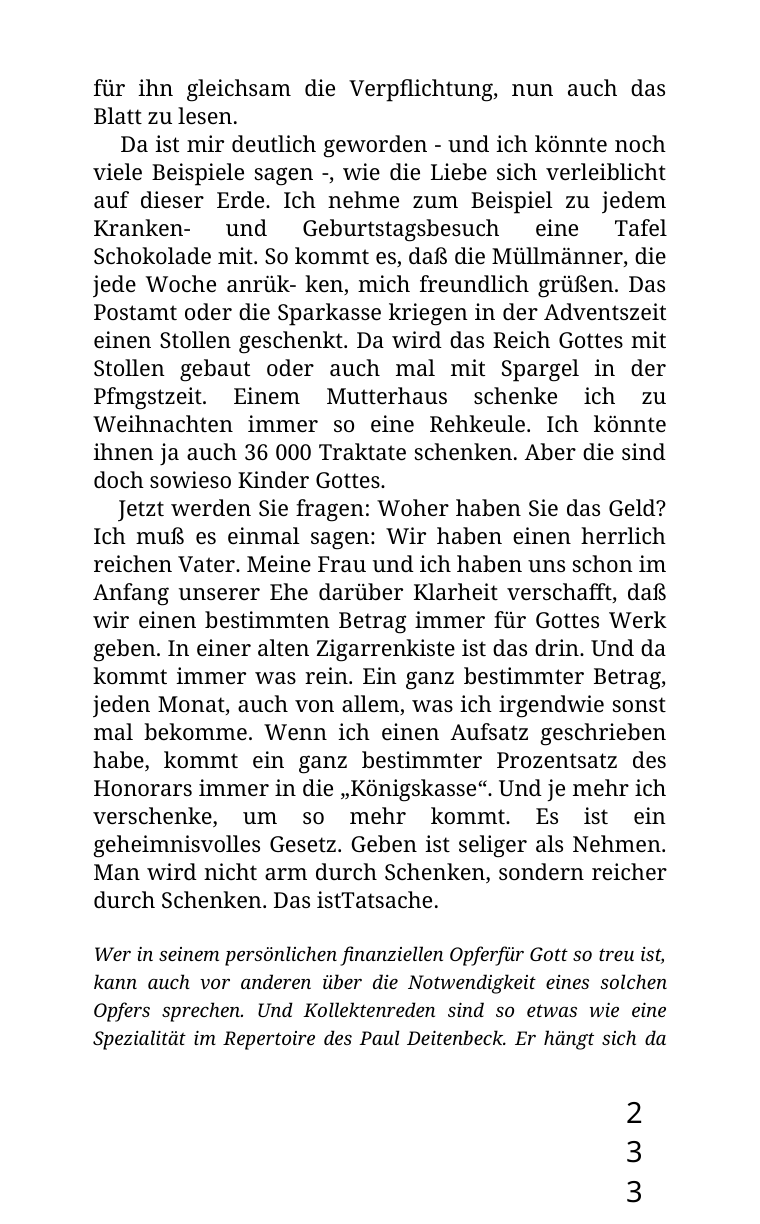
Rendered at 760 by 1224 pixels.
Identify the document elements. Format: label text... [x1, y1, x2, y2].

text Jetzt werden Sie fragen: Woher haben Sie das Geld? Ich muß es einmal sagen: Wir haben einen herrlich reichen Vater. Meine Frau und ich haben uns schon im Anfang unserer Ehe darüber Klarheit verschafft, daß wir einen bestimmten Betrag immer für Gottes Werk geben. In einer alten Zigarrenkiste ist das drin. Und da kommt immer was rein. Ein ganz bestimmter Betrag, jeden Monat, auch von allem, was ich irgendwie sonst mal bekomme. Wenn ich einen Aufsatz geschrieben habe, kommt ein ganz bestimmter Prozentsatz des Honorars immer in die „Königskasse“. Und je mehr ich verschenke, um so mehr kommt. Es ist ein geheimnisvolles Gesetz. Geben ist seliger als Nehmen. Man wird nicht arm durch Schenken, sondern reicher durch Schenken. Das istTatsache. [93, 494, 667, 914]
text Da ist mir deutlich geworden - und ich könnte noch viele Beispiele sagen -, wie die Liebe sich verleiblicht auf dieser Erde. Ich nehme zum Beispiel zu jedem Kranken- und Geburtstagsbesuch eine Tafel Schokolade mit. So kommt es, daß die Müllmänner, die jede Woche anrük- ken, mich freundlich grüßen. Das Postamt oder die Sparkasse kriegen in der Adventszeit einen Stollen geschenkt. Da wird das Reich Gottes mit Stollen gebaut oder auch mal mit Spargel in der Pfmgstzeit. Einem Mutterhaus schenke ich zu Weihnachten immer so eine Rehkeule. Ich könnte ihnen ja auch 36 000 Traktate schenken. Aber die sind doch sowieso Kinder Gottes. [93, 130, 667, 494]
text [93, 74, 667, 130]
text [93, 939, 667, 1051]
